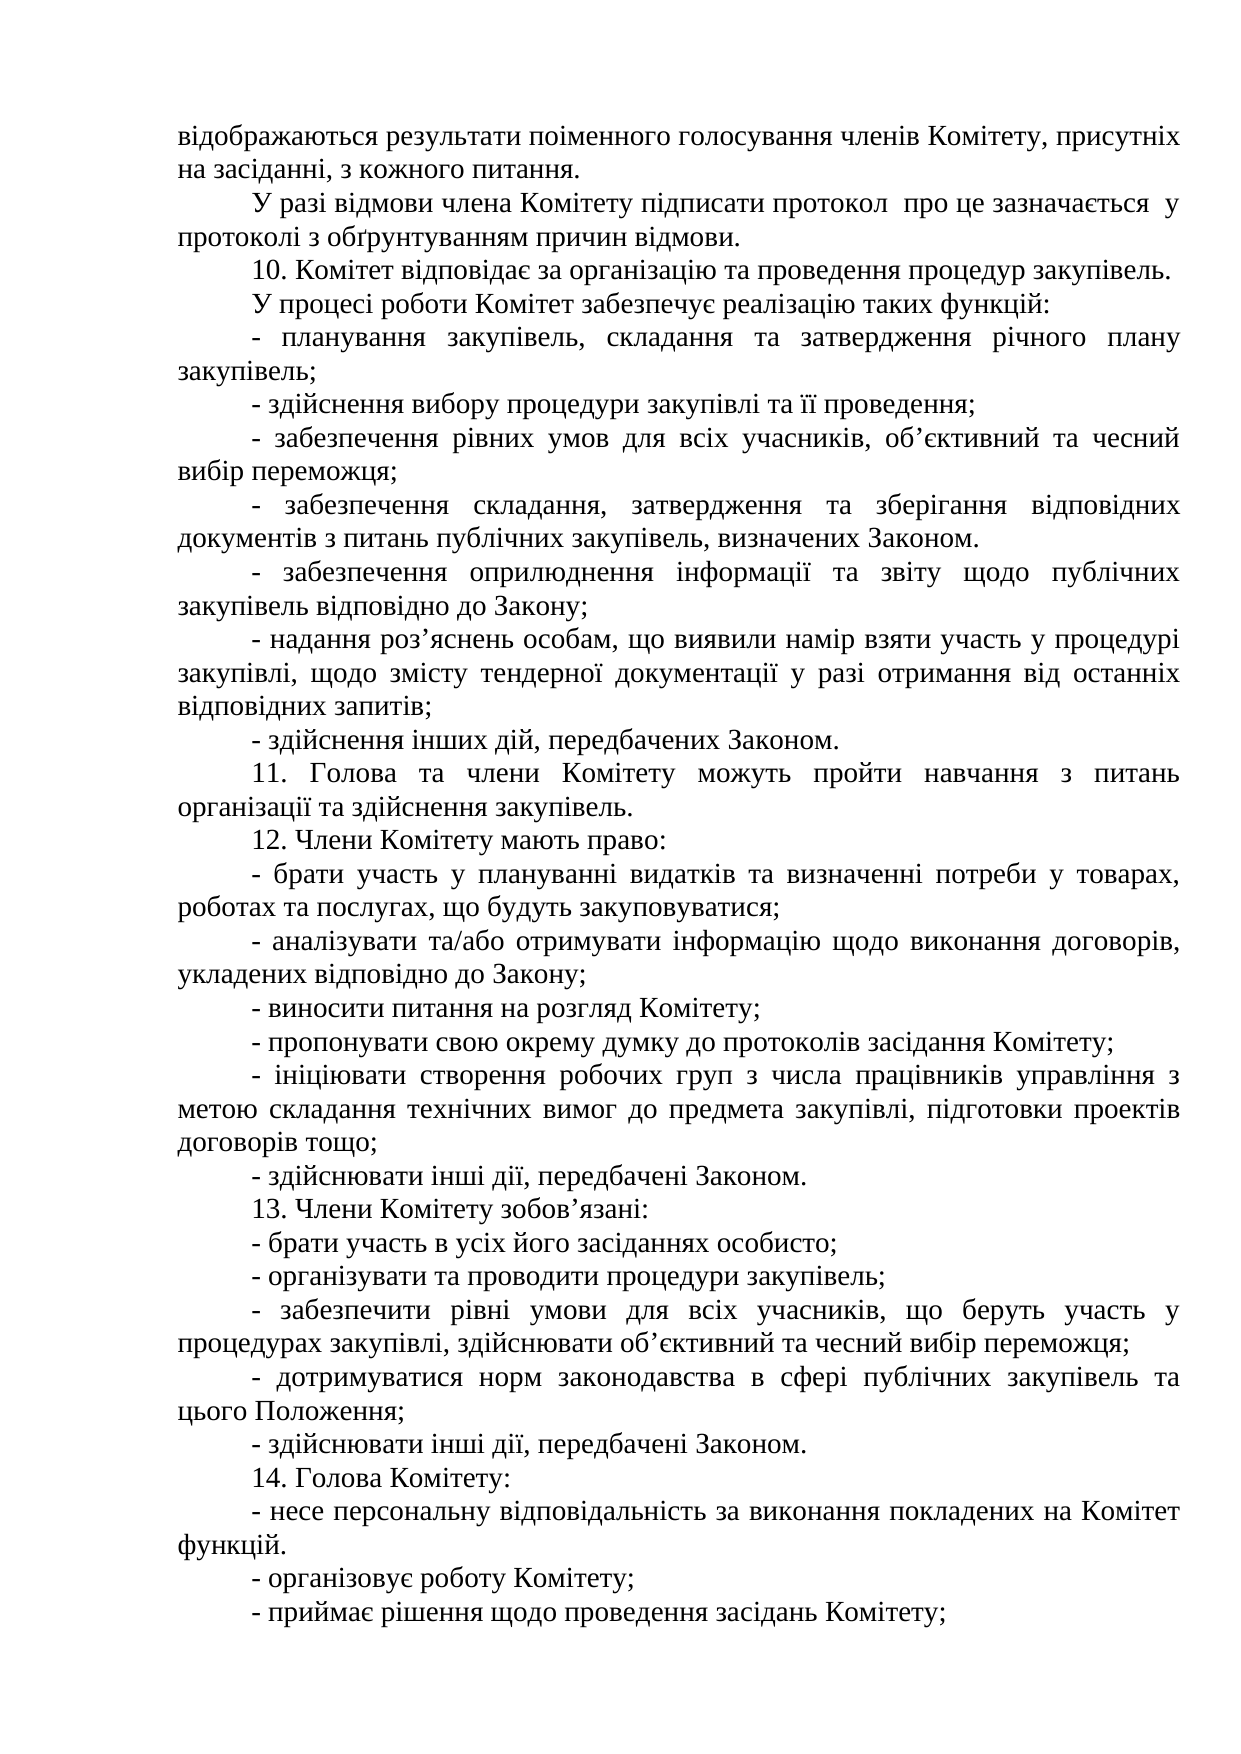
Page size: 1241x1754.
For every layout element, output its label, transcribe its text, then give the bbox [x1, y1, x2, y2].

text - надання роз’яснень особам, що виявили намір взяти участь у процедурі закупівлі, щодо змісту тендерної документації у разі отримання від останніх відповідних запитів; [177, 621, 1181, 722]
text - ініціювати створення робочих груп з числа працівників управління з метою складання технічних вимог до предмета закупівлі, підготовки проектів договорів тощо; [177, 1057, 1181, 1158]
text - пропонувати свою окрему думку до протоколів засідання Комітету; [177, 1024, 1181, 1057]
text - виносити питання на розгляд Комітету; [177, 990, 1181, 1024]
text 10. Комітет відповідає за організацію та проведення процедур закупівель. [177, 252, 1181, 286]
text - здійснення інших дій, передбачених Законом. [177, 722, 1181, 755]
text - забезпечити рівні умови для всіх учасників, що беруть участь у процедурах закупівлі, здійснювати об’єктивний та чесний вибір переможця; [177, 1292, 1181, 1359]
text - планування закупівель, складання та затвердження річного плану закупівель; [177, 319, 1181, 386]
text - забезпечення складання, затвердження та зберігання відповідних документів з питань публічних закупівель, визначених Законом. [177, 487, 1181, 554]
text 14. Голова Комітету: [177, 1460, 1181, 1493]
text - здійснювати інші дії, передбачені Законом. [177, 1426, 1181, 1460]
text - несе персональну відповідальність за виконання покладених на Комітет функцій. [177, 1493, 1181, 1560]
text У процесі роботи Комітет забезпечує реалізацію таких функцій: [177, 286, 1181, 319]
text - аналізувати та/або отримувати інформацію щодо виконання договорів, укладених відповідно до Закону; [177, 923, 1181, 990]
text 13. Члени Комітету зобов’язані: [177, 1191, 1181, 1225]
text - організувати та проводити процедури закупівель; [177, 1258, 1181, 1292]
text - здійснення вибору процедури закупівлі та її проведення; [177, 386, 1181, 420]
text - організовує роботу Комітету; [177, 1560, 1181, 1594]
text У разі відмови члена Комітету підписати протокол про це зазначається у протоколі з обґрунтуванням причин відмови. [177, 185, 1181, 252]
text - приймає рішення щодо проведення засідань Комітету; [177, 1594, 1181, 1627]
text - здійснювати інші дії, передбачені Законом. [177, 1158, 1181, 1191]
text - дотримуватися норм законодавства в сфері публічних закупівель та цього Положення; [177, 1359, 1181, 1426]
text - брати участь у плануванні видатків та визначенні потреби у товарах, роботах та послугах, що будуть закуповуватися; [177, 856, 1181, 923]
text 11. Голова та члени Комітету можуть пройти навчання з питань організації та здійснення закупівель. [177, 755, 1181, 822]
text - забезпечення рівних умов для всіх учасників, об’єктивний та чесний вибір переможця; [177, 420, 1181, 487]
text - брати участь в усіх його засіданнях особисто; [177, 1225, 1181, 1258]
text - забезпечення оприлюднення інформації та звіту щодо публічних закупівель відповідно до Закону; [177, 554, 1181, 621]
text 12. Члени Комітету мають право: [177, 822, 1181, 856]
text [177, 118, 1181, 185]
